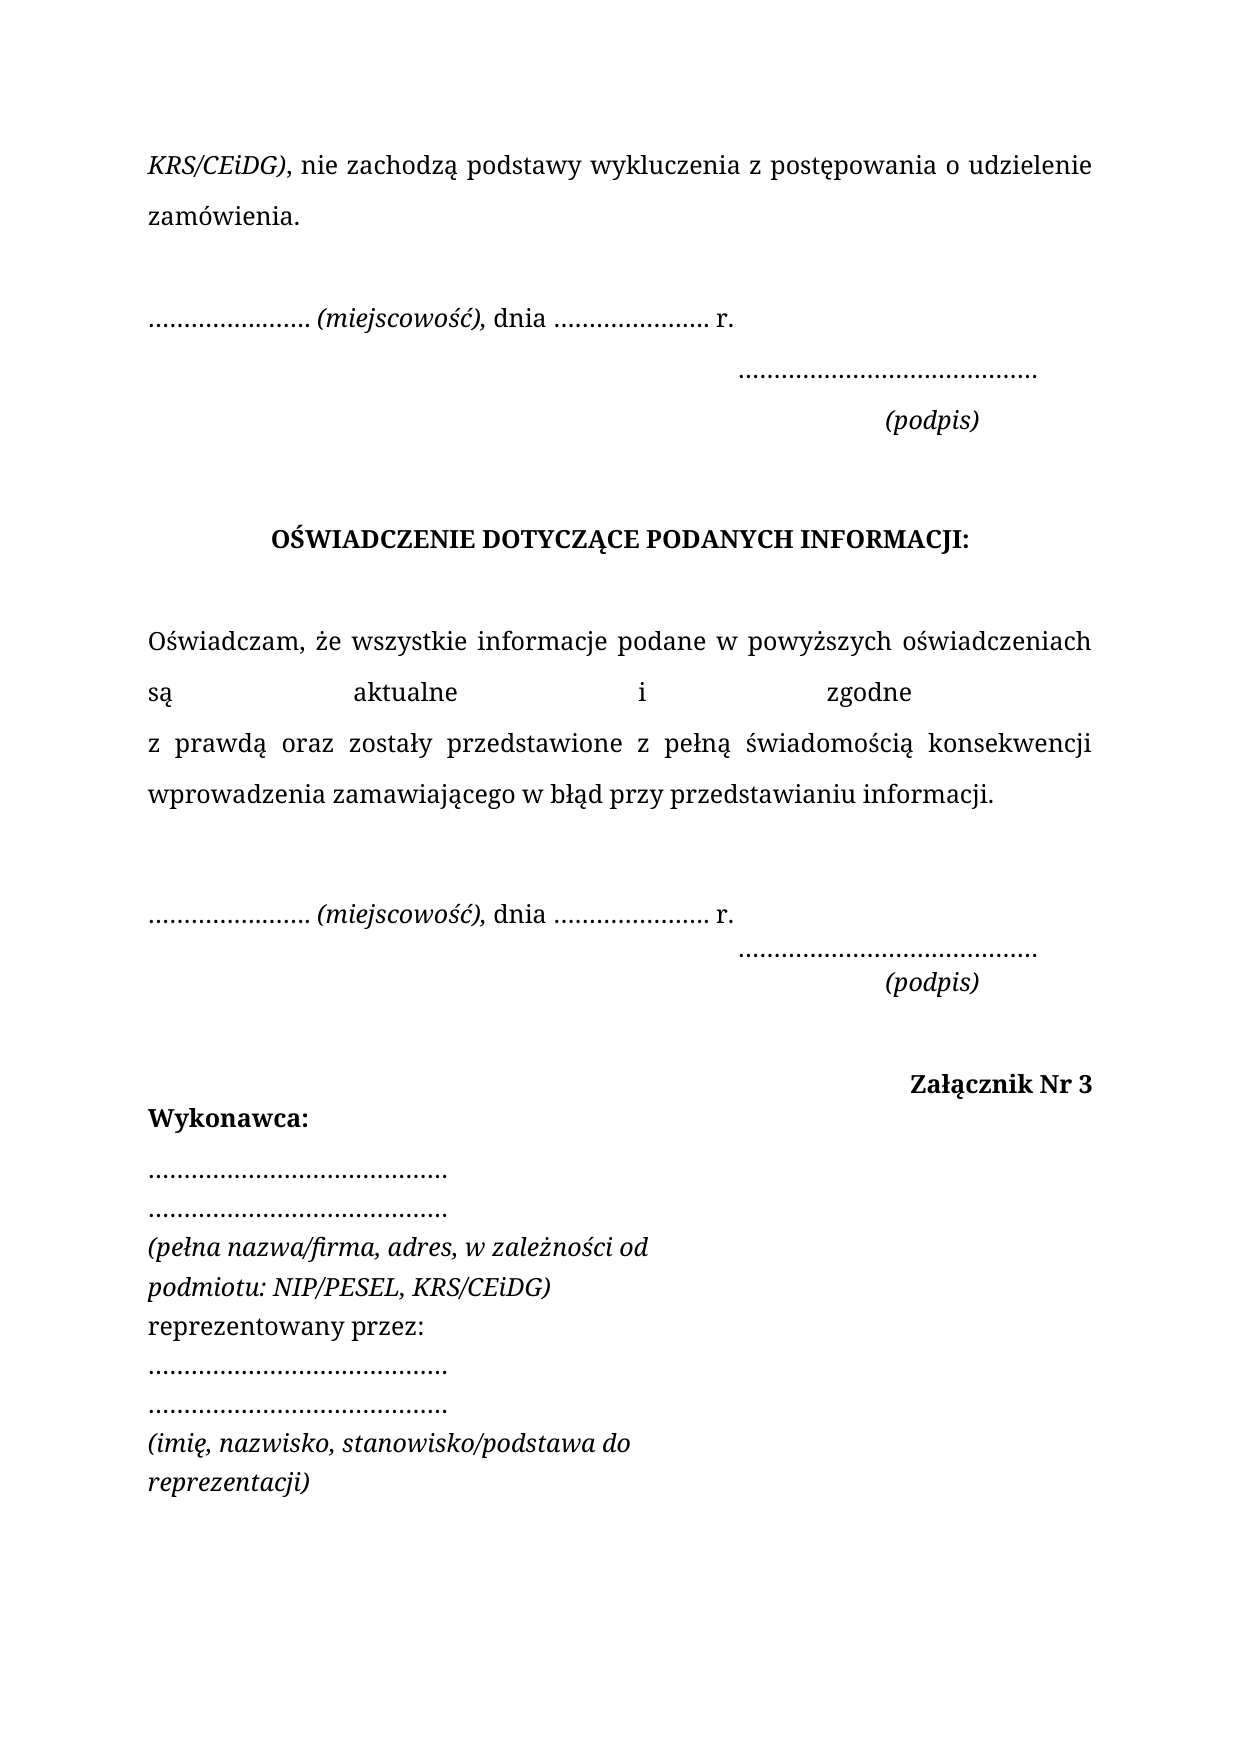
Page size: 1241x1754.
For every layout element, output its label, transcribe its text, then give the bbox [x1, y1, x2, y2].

text Załącznik Nr 3 [148, 1067, 1093, 1101]
text …………………………………… [148, 1191, 1093, 1225]
text (imię, nazwisko, stanowisko/podstawa do [148, 1426, 1093, 1460]
text …………………………………… [148, 1348, 1093, 1382]
text …………………………………… [664, 352, 1093, 386]
text …………….……. (miejscowość), dnia …………………. r. [148, 896, 1093, 930]
text Wykonawca: [148, 1101, 1093, 1135]
text …………………………………… [148, 1387, 1093, 1421]
text …………….……. (miejscowość), dnia …………………. r. [148, 301, 1093, 335]
text OŚWIADCZENIE DOTYCZĄCE PODANYCH INFORMACJI: [148, 522, 1093, 556]
text …………………………………… [148, 1152, 1093, 1186]
text reprezentowany przez: [148, 1308, 1093, 1342]
text reprezentacji) [148, 1465, 1093, 1499]
text …………………………………… [664, 930, 1093, 964]
text (podpis) [811, 964, 1093, 998]
text (pełna nazwa/firma, adres, w zależności od [148, 1230, 1093, 1264]
text Oświadczam, że wszystkie informacje podane w powyższych oświadczeniach są aktualne i zgodne z prawdą oraz zostały przedstawione z pełną świadomością konsekwencji wprowadzenia zamawiającego w błąd przy przedstawianiu informacji. [148, 624, 1093, 811]
text podmiotu: NIP/PESEL, KRS/CEiDG) [148, 1269, 1093, 1303]
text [148, 148, 1093, 233]
text (podpis) [811, 403, 1093, 437]
